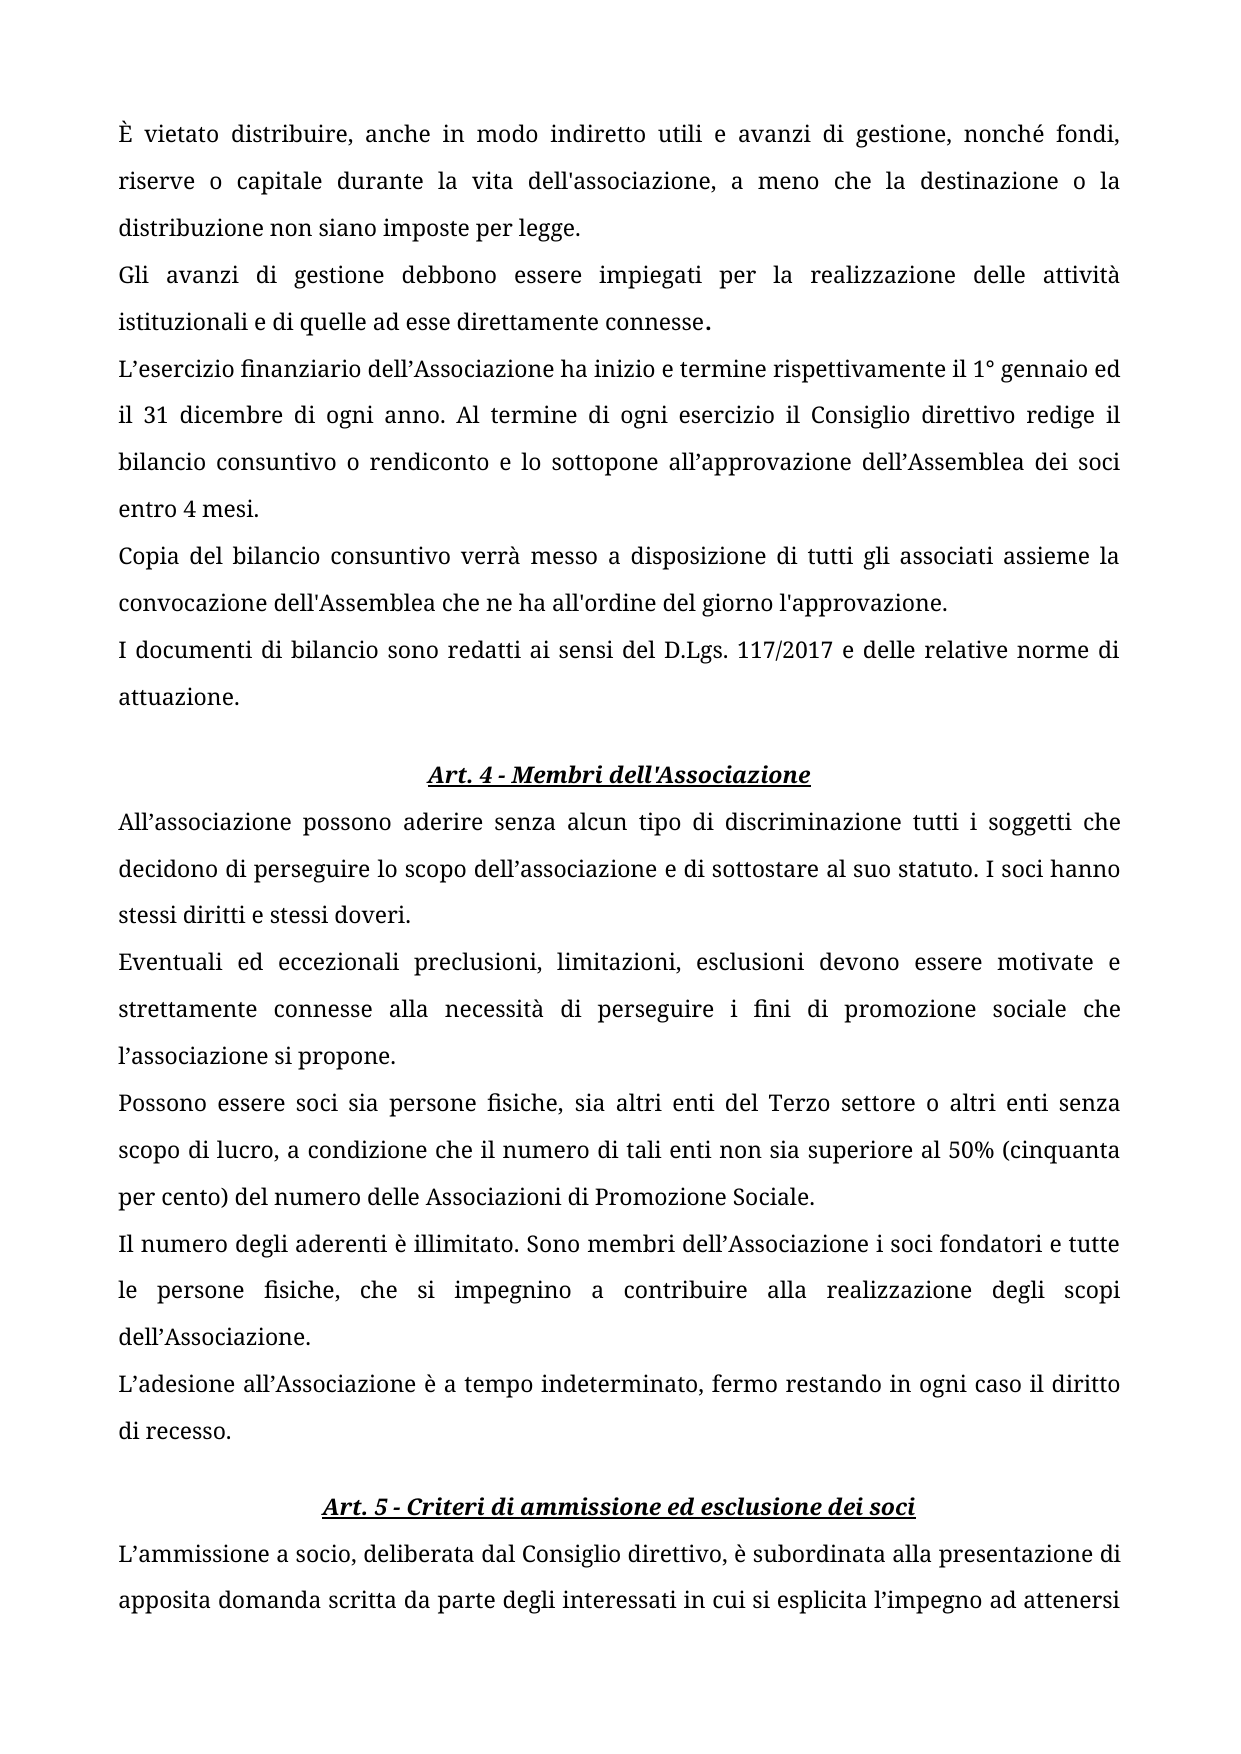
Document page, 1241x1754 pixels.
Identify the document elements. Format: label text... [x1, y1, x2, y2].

text È vietato distribuire, anche in modo indiretto utili e avanzi di gestione, nonché fondi, riserve o capitale durante la vita dell'associazione, a meno che la destinazione o la distribuzione non siano imposte per legge. [118, 118, 1122, 243]
list Art. 5 - Criteri di ammissione ed esclusione dei soci [118, 1491, 1122, 1522]
text Possono essere soci sia persone fisiche, sia altri enti del Terzo settore o altri enti senza scopo di lucro, a condizione che il numero di tali enti non sia superiore al 50% (cinquanta per cento) del numero delle Associazioni di Promozione Sociale. [118, 1087, 1122, 1212]
list Art. 4 - Membri dell'Associazione [118, 759, 1122, 790]
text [118, 1537, 1122, 1616]
text L’adesione all’Associazione è a tempo indeterminato, fermo restando in ogni caso il diritto di recesso. [118, 1399, 1122, 1446]
text Eventuali ed eccezionali preclusioni, limitazioni, esclusioni devono essere motivate e strettamente connesse alla necessità di perseguire i fini di promozione sociale che l’associazione si propone. [118, 946, 1122, 1071]
text All’associazione possono aderire senza alcun tipo di discriminazione tutti i soggetti che decidono di perseguire lo scopo dell’associazione e di sottostare al suo statuto. I soci hanno stessi diritti e stessi doveri. [118, 806, 1122, 931]
text I documenti di bilancio sono redatti ai sensi del D.Lgs. 117/2017 e delle relative norme di attuazione. [118, 634, 1122, 712]
text L’esercizio finanziario dell’Associazione ha inizio e termine rispettivamente il 1° gennaio ed il 31 dicembre di ogni anno. Al termine di ogni esercizio il Consiglio direttivo redige il bilancio consuntivo o rendiconto e lo sottopone all’approvazione dell’Assemblea dei soci entro 4 mesi. [118, 352, 1122, 524]
text Gli avanzi di gestione debbono essere impiegati per la realizzazione delle attività istituzionali e di quelle ad esse direttamente connesse. [118, 259, 1122, 337]
text Copia del bilancio consuntivo verrà messo a disposizione di tutti gli associati assieme la convocazione dell'Assemblea che ne ha all'ordine del giorno l'approvazione. [118, 540, 1122, 618]
text Il numero degli aderenti è illimitato. Sono membri dell’Associazione i soci fondatori e tutte le persone fisiche, che si impegnino a contribuire alla realizzazione degli scopi dell’Associazione. [118, 1227, 1122, 1352]
